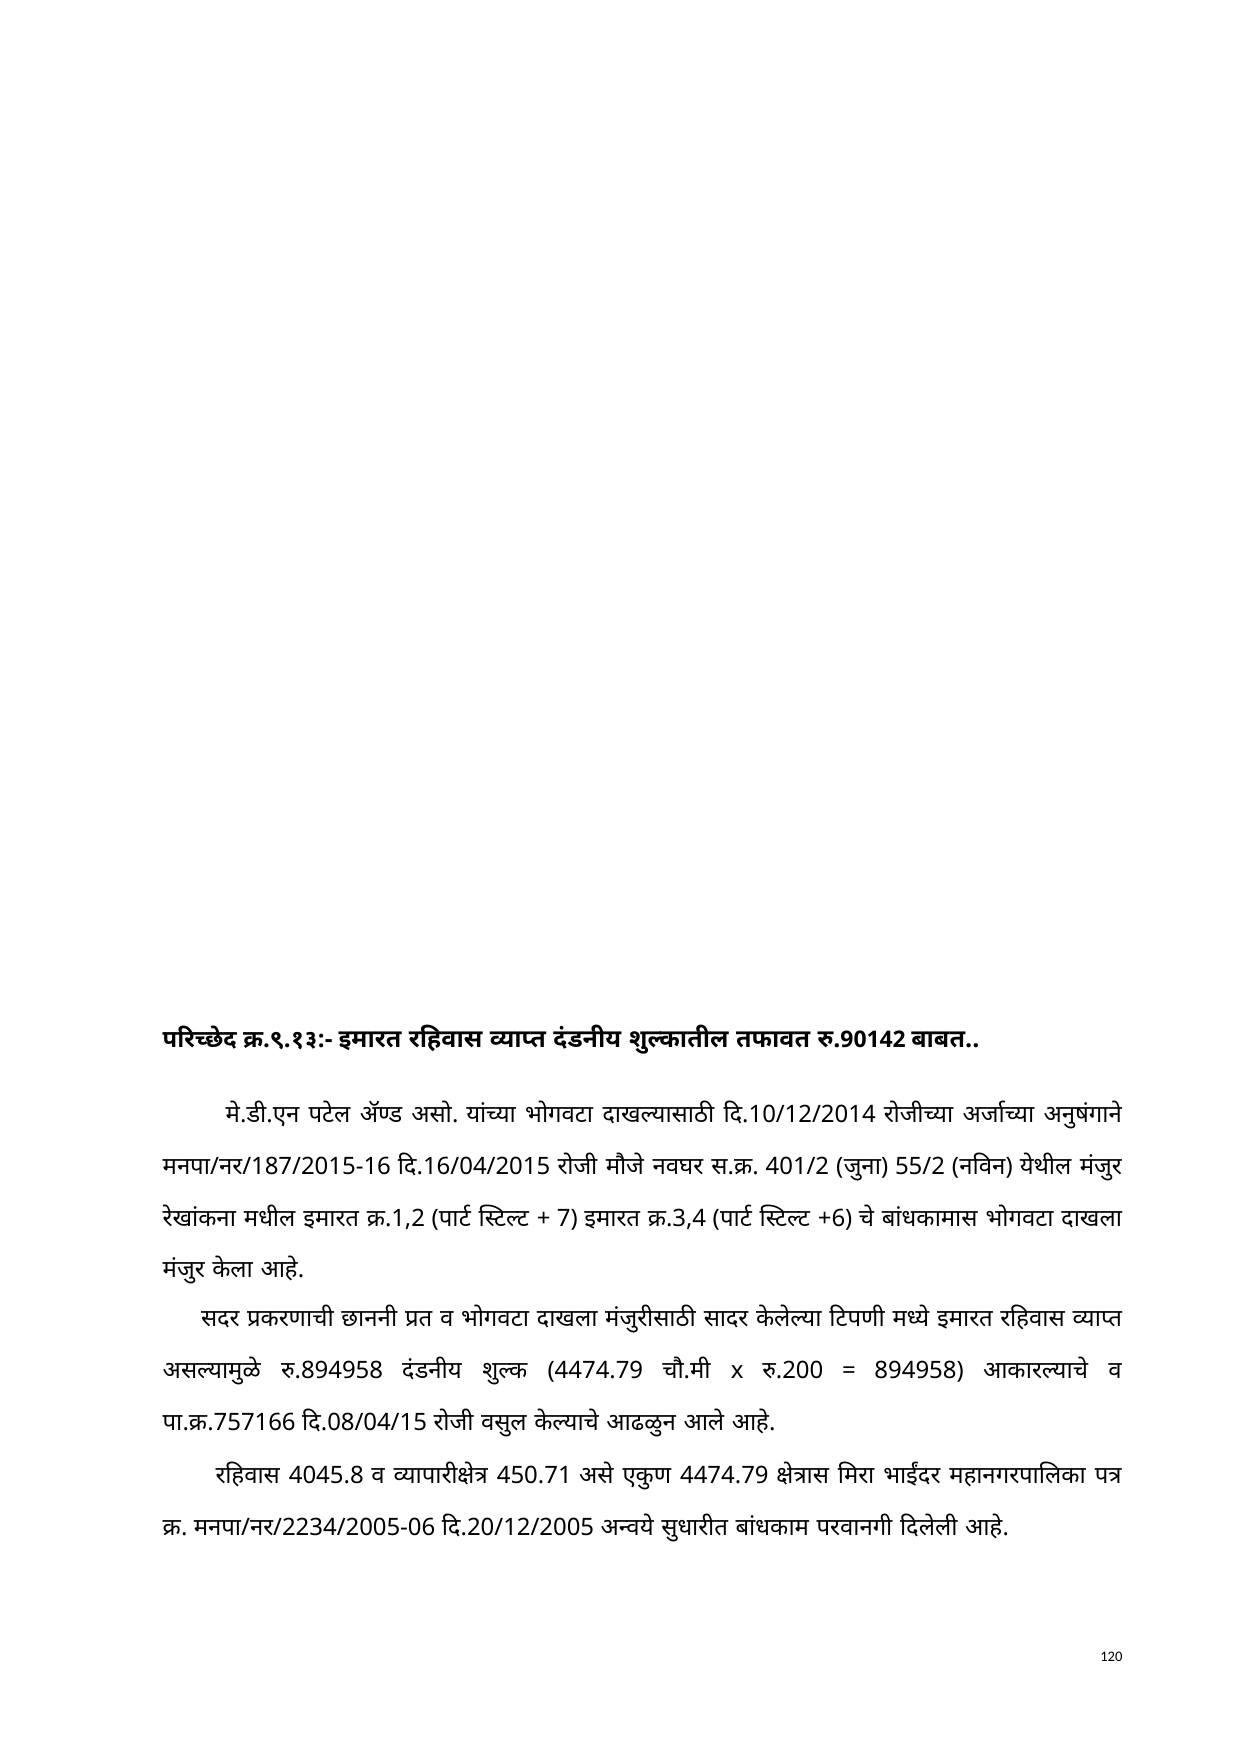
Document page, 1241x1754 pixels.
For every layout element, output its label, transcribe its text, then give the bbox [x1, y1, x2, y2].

text रहिवास 4045.8 व व्यापारीक्षेत्र 450.71 असे एकुण 4474.79 क्षेत्रास मिरा भाईंदर महानगरपालिका पत्र क्र. मनपा/नर/2234/2005-06 दि.20/12/2005 अन्वये सुधारीत बांधकाम परवानगी दिलेली आहे. [162, 1458, 1122, 1545]
text मे.डी.एन पटेल ॲण्ड असो. यांच्या भोगवटा दाखल्यासाठी दि.10/12/2014 रोजीच्या अर्जाच्या अनुषंगाने मनपा/नर/187/2015-16 दि.16/04/2015 रोजी मौजे नवघर स.क्र. 401/2 (जुना) 55/2 (नविन) येथील मंजुर रेखांकना मधील इमारत क्र.1,2 (पार्ट स्टिल्ट + 7) इमारत क्र.3,4 (पार्ट स्टिल्ट +6) चे बांधकामास भोगवटा दाखला मंजुर केला आहे. [162, 1097, 1122, 1288]
text सदर प्रकरणाची छाननी प्रत व भोगवटा दाखला मंजुरीसाठी सादर केलेल्या टिपणी मध्ये इमारत रहिवास व्याप्त असल्यामुळे रु.894958 दंडनीय शुल्क (4474.79 चौ.मी x रु.200 = 894958) आकारल्याचे व पा.क्र.757166 दि.08/04/15 रोजी वसुल केल्याचे आढळुन आले आहे. [162, 1305, 1122, 1440]
text परिच्छेद क्र.९.१३:- इमारत रहिवास व्याप्त दंडनीय शुल्कातील तफावत रु.90142 बाबत.. [162, 1021, 1122, 1058]
